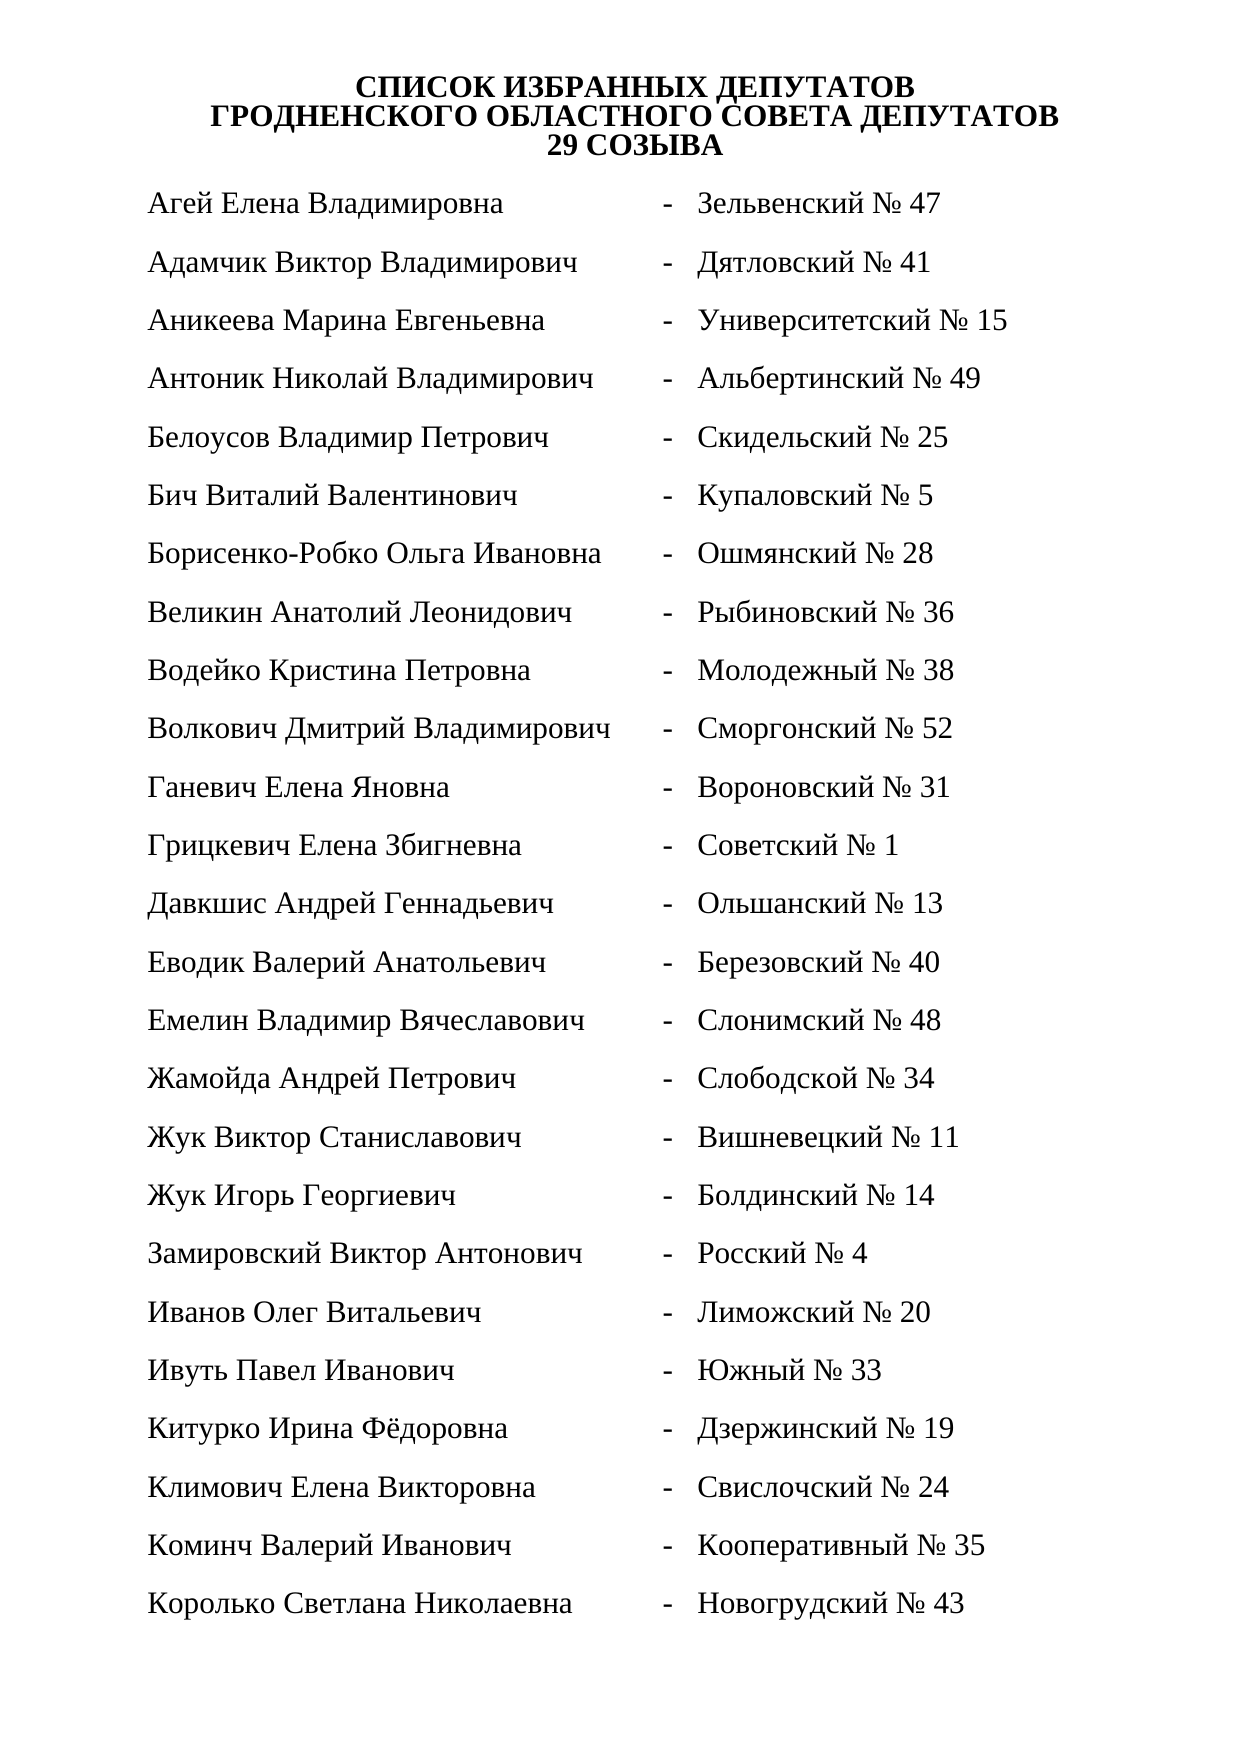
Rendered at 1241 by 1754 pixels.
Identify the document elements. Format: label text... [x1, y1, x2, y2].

table_cell - [649, 541, 693, 599]
table_cell Белоусов Владимир Петрович [133, 424, 649, 482]
table_cell Бич Виталий Валентинович [133, 482, 649, 541]
table_cell - [649, 366, 693, 424]
table_cell Новогрудский № 43 [694, 1591, 1196, 1649]
table_cell Дятловский № 41 [694, 249, 1196, 307]
table_cell - [649, 832, 693, 891]
table_header - [649, 191, 693, 249]
table_cell Аникеева Марина Евгеньевна [133, 307, 649, 366]
table_cell Давкшис Андрей Геннадьевич [133, 891, 649, 949]
table_cell Рыбиновский № 36 [694, 599, 1196, 657]
table_cell Лиможский № 20 [694, 1299, 1196, 1357]
table_cell Ольшанский № 13 [694, 891, 1196, 949]
table_cell - [649, 424, 693, 482]
table_cell Скидельский № 25 [694, 424, 1196, 482]
table_cell - [649, 657, 693, 716]
table_cell - [649, 1299, 693, 1357]
table_cell Китурко Ирина Фёдоровна [133, 1416, 649, 1474]
table_cell Кооперативный № 35 [694, 1532, 1196, 1591]
table_cell - [649, 249, 693, 307]
table_cell Советский № 1 [694, 832, 1196, 891]
table_cell Борисенко-Робко Ольга Ивановна [133, 541, 649, 599]
table_cell - [649, 1591, 693, 1649]
table_cell Альбертинский № 49 [694, 366, 1196, 424]
table_cell Ганевич Елена Яновна [133, 774, 649, 832]
table_cell Коминч Валерий Иванович [133, 1532, 649, 1591]
text 29 СОЗЫВА [133, 132, 1137, 161]
table_cell - [649, 1007, 693, 1066]
table_cell Ошмянский № 28 [694, 541, 1196, 599]
table_cell - [649, 1124, 693, 1182]
table_cell Ивуть Павел Иванович [133, 1357, 649, 1416]
table_cell - [649, 774, 693, 832]
table_cell - [649, 1241, 693, 1299]
table_cell Жук Игорь Георгиевич [133, 1182, 649, 1241]
table_header Агей Елена Владимировна [133, 191, 649, 249]
table_cell Южный № 33 [694, 1357, 1196, 1416]
table_cell Иванов Олег Витальевич [133, 1299, 649, 1357]
table_cell Дзержинский № 19 [694, 1416, 1196, 1474]
table_cell - [649, 599, 693, 657]
table_cell - [649, 1532, 693, 1591]
table_cell Грицкевич Елена Збигневна [133, 832, 649, 891]
text ГРОДНЕНСКОГО ОБЛАСТНОГО СОВЕТА ДЕПУТАТОВ [133, 103, 1137, 132]
table_cell Слободской № 34 [694, 1066, 1196, 1124]
table_cell Росский № 4 [694, 1241, 1196, 1299]
table_cell - [649, 482, 693, 541]
table_cell - [649, 716, 693, 774]
table_cell - [649, 949, 693, 1007]
table_cell - [649, 1182, 693, 1241]
table_cell Емелин Владимир Вячеславович [133, 1007, 649, 1066]
table_header Зельвенский № 47 [694, 191, 1196, 249]
table_cell Свислочский № 24 [694, 1474, 1196, 1532]
table_cell Великин Анатолий Леонидович [133, 599, 649, 657]
table_cell Замировский Виктор Антонович [133, 1241, 649, 1299]
table_cell Королько Светлана Николаевна [133, 1591, 649, 1649]
table_cell - [649, 307, 693, 366]
table_cell Жамойда Андрей Петрович [133, 1066, 649, 1124]
table_cell Антоник Николай Владимирович [133, 366, 649, 424]
table_cell Вишневецкий № 11 [694, 1124, 1196, 1182]
table_cell - [649, 1474, 693, 1532]
table_cell - [649, 891, 693, 949]
table_cell Университетский № 15 [694, 307, 1196, 366]
table_cell Молодежный № 38 [694, 657, 1196, 716]
table_cell Слонимский № 48 [694, 1007, 1196, 1066]
table_cell Еводик Валерий Анатольевич [133, 949, 649, 1007]
table_cell Жук Виктор Станиславович [133, 1124, 649, 1182]
table_cell - [649, 1416, 693, 1474]
table_cell Купаловский № 5 [694, 482, 1196, 541]
table_cell Адамчик Виктор Владимирович [133, 249, 649, 307]
table_cell Болдинский № 14 [694, 1182, 1196, 1241]
table_cell Волкович Дмитрий Владимирович [133, 716, 649, 774]
table_cell Климович Елена Викторовна [133, 1474, 649, 1532]
table_cell Сморгонский № 52 [694, 716, 1196, 774]
table_cell Вороновский № 31 [694, 774, 1196, 832]
text СПИСОК ИЗБРАННЫХ ДЕПУТАТОВ [133, 74, 1137, 103]
table_cell - [649, 1357, 693, 1416]
table_cell Водейко Кристина Петровна [133, 657, 649, 716]
table_cell - [649, 1066, 693, 1124]
table_cell Березовский № 40 [694, 949, 1196, 1007]
